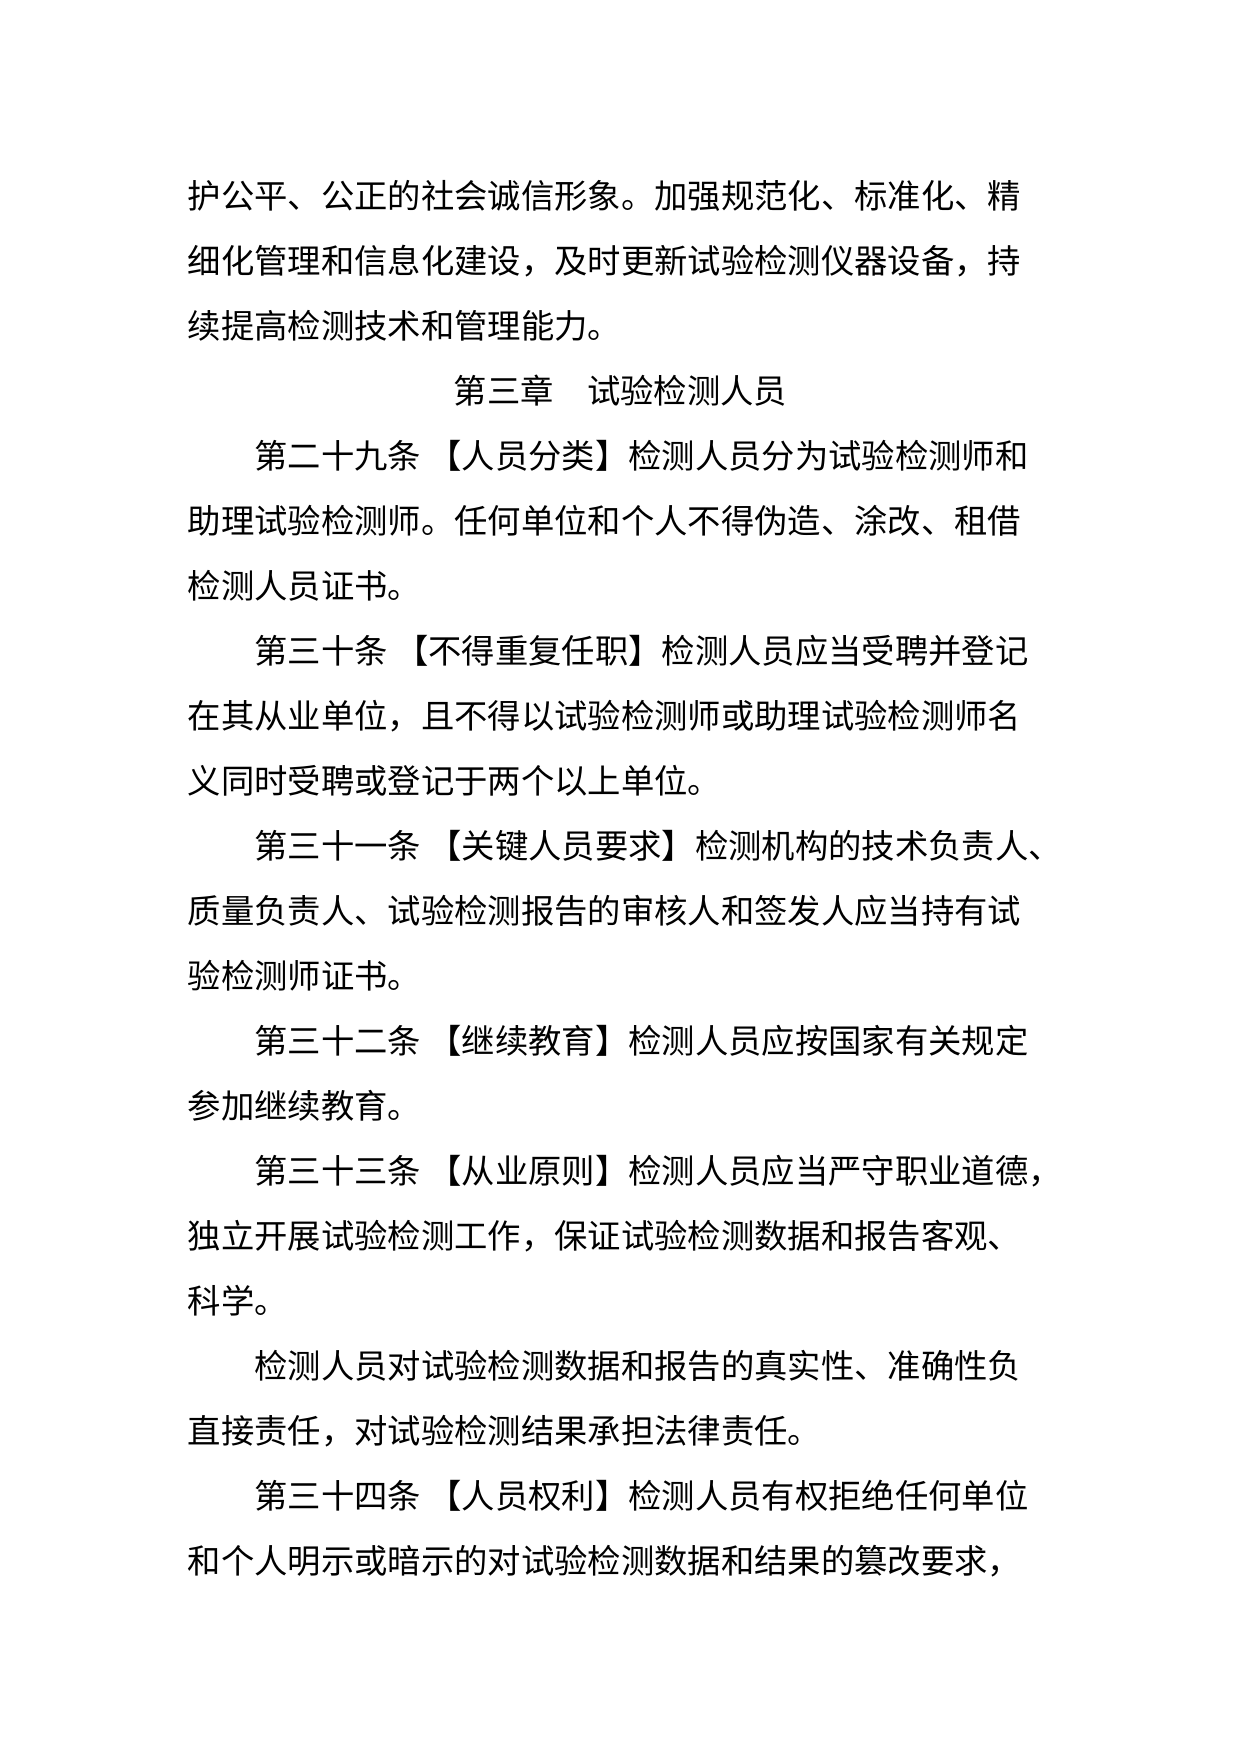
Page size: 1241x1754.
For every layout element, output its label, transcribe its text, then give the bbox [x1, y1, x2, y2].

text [187, 422, 1053, 1592]
text 第三章 试验检测人员 [187, 357, 1053, 422]
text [187, 162, 1053, 357]
